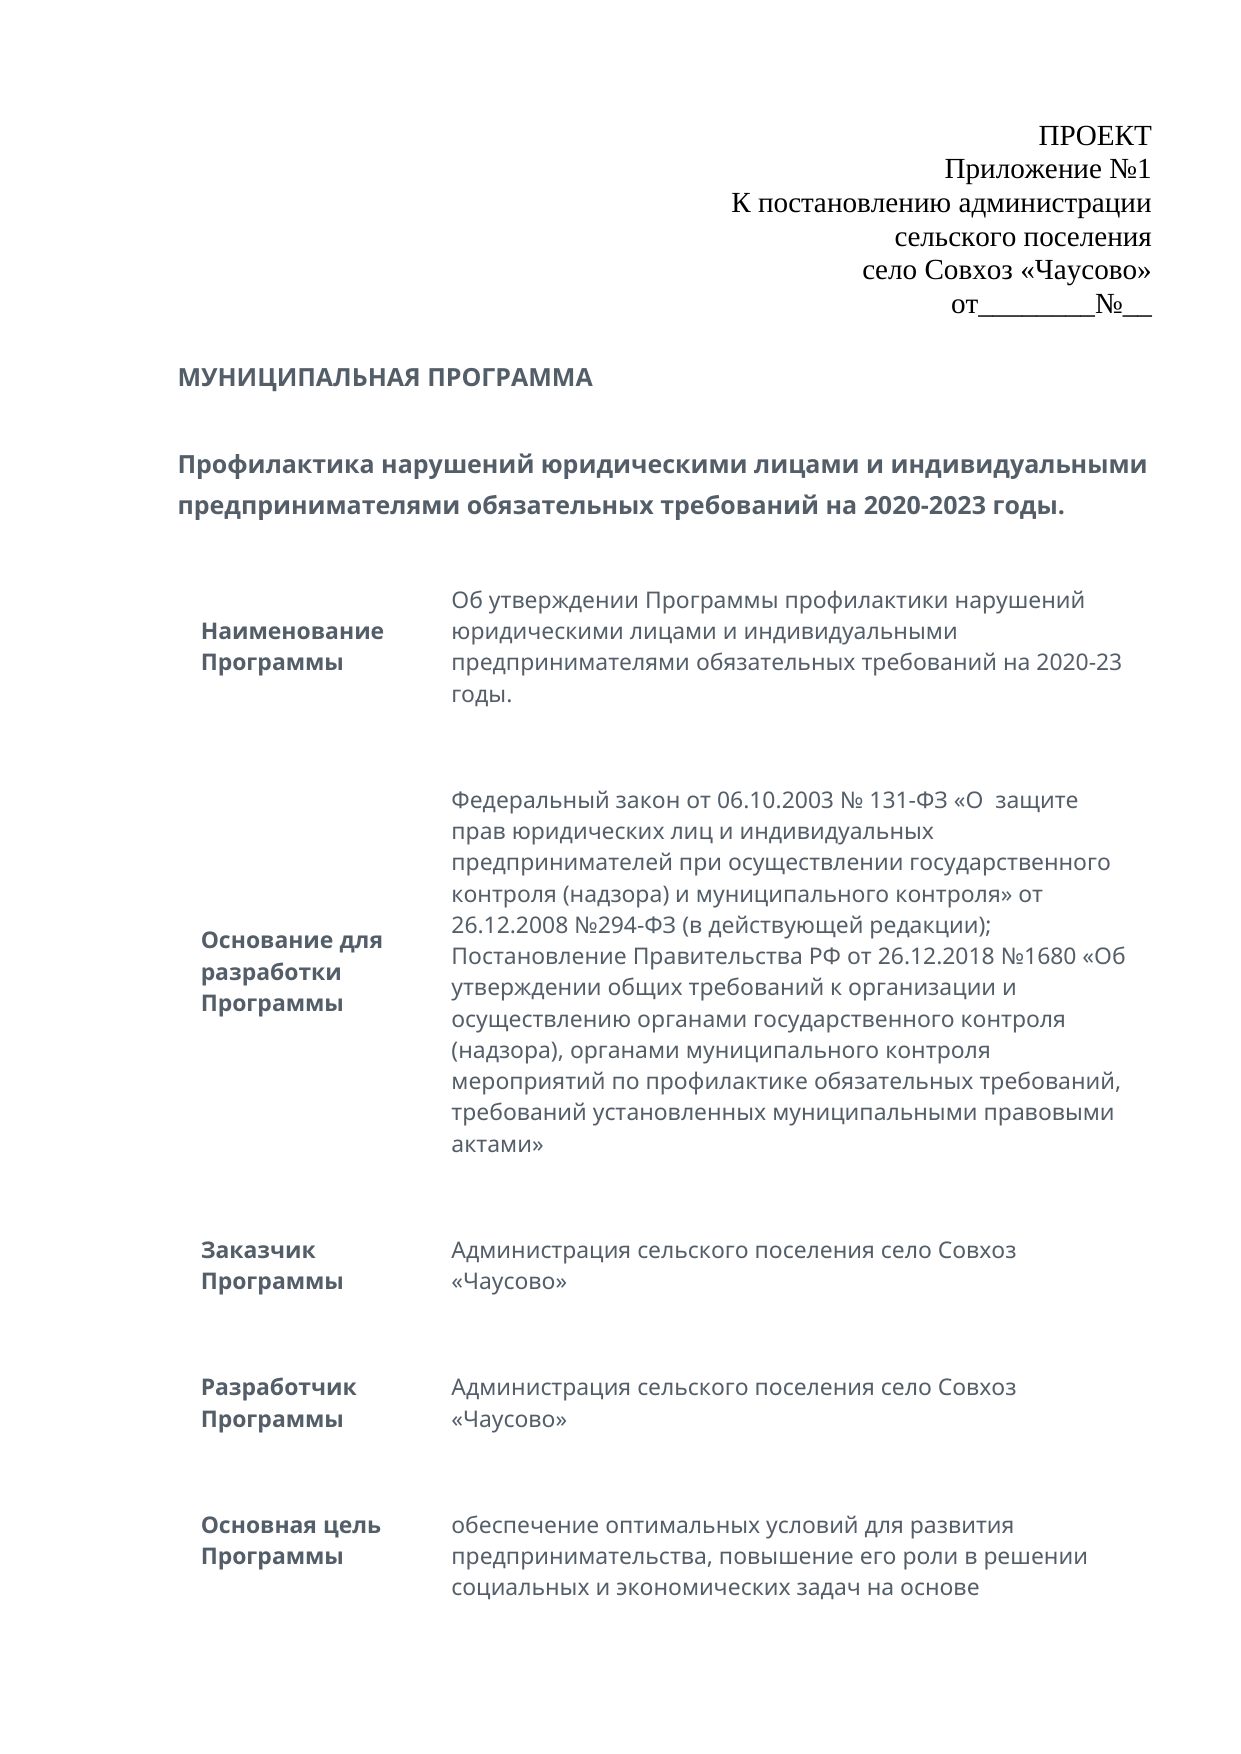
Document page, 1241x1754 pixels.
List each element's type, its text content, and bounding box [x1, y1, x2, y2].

text село Совхоз «Чаусово» [177, 252, 1152, 286]
table_cell Администрация сельского поселения село Совхоз «Чаусово» [428, 1218, 1152, 1356]
text ПРОЕКТ [177, 118, 1152, 152]
table_cell Основание для разработки Программы [177, 768, 428, 1218]
text сельского поселения [177, 219, 1152, 252]
table_header Об утверждении Программы профилактики нарушений юридическими лицами и индивидуальными предпринимателями обязательных требований на 2020-23 годы. [428, 568, 1152, 768]
table_cell Разработчик Программы [177, 1356, 428, 1493]
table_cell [428, 1493, 1152, 1631]
table_cell Заказчик Программы [177, 1218, 428, 1356]
text МУНИЦИПАЛЬНАЯ ПРОГРАММА [177, 353, 1152, 393]
text Приложение №1 [177, 152, 1152, 185]
table_cell Федеральный закон от 06.10.2003 № 131-ФЗ «О защите прав юридических лиц и индивидуальных предпринимателей при осуществлении государственного контроля (надзора) и муниципального контроля» от 26.12.2008 №294-ФЗ (в действующей редакции); Постановление Правительства РФ от 26.12.2018 №1680 «Об утверждении общих требований к организации и осуществлению органами государственного контроля (надзора), органами муниципального контроля мероприятий по профилактике обязательных требований, требований установленных муниципальными правовыми актами» [428, 768, 1152, 1218]
text Профилактика нарушений юридическими лицами и индивидуальными предпринимателями обязательных требований на 2020-2023 годы. [177, 440, 1152, 521]
text К постановлению администрации [177, 185, 1152, 219]
table_header Наименование Программы [177, 568, 428, 768]
table_cell Администрация сельского поселения село Совхоз «Чаусово» [428, 1356, 1152, 1493]
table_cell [177, 1493, 428, 1631]
text от________№__ [177, 286, 1152, 319]
